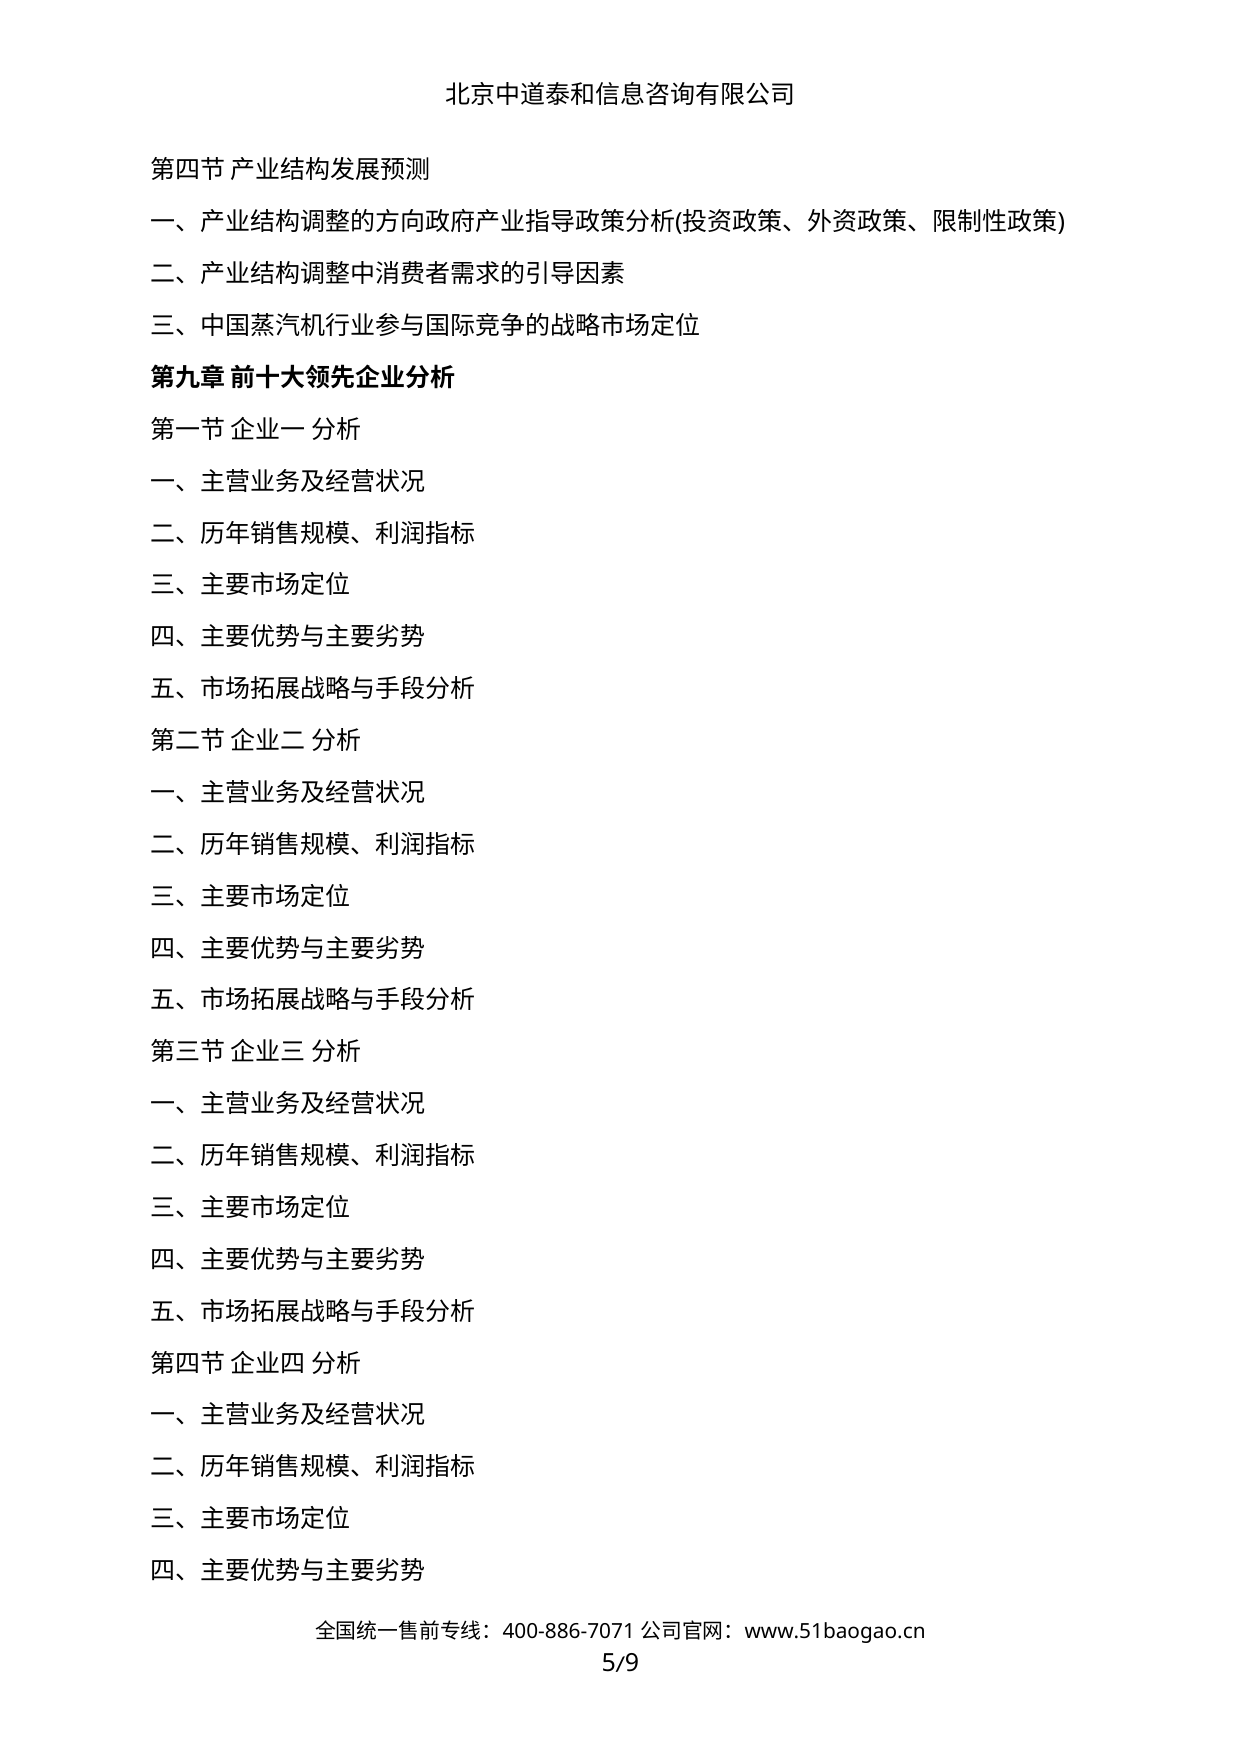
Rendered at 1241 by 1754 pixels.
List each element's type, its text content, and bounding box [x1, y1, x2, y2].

text 四、主要优势与主要劣势 [150, 617, 1090, 653]
text 三、主要市场定位 [150, 1187, 1090, 1224]
text 四、主要优势与主要劣势 [150, 928, 1090, 964]
text 三、中国蒸汽机行业参与国际竞争的战略市场定位 [150, 306, 1090, 342]
text 四、主要优势与主要劣势 [150, 1239, 1090, 1276]
text 三、主要市场定位 [150, 1499, 1090, 1535]
text 五、市场拓展战略与手段分析 [150, 669, 1090, 705]
text 第九章 前十大领先企业分析 [150, 357, 1090, 394]
text 二、历年销售规模、利润指标 [150, 1447, 1090, 1483]
text 四、主要优势与主要劣势 [150, 1551, 1090, 1587]
text 第四节 产业结构发展预测 [150, 150, 1090, 186]
text 一、主营业务及经营状况 [150, 772, 1090, 809]
text 二、历年销售规模、利润指标 [150, 513, 1090, 549]
text 一、产业结构调整的方向政府产业指导政策分析(投资政策、外资政策、限制性政策) [150, 202, 1090, 238]
text 一、主营业务及经营状况 [150, 1084, 1090, 1120]
text 第一节 企业一 分析 [150, 409, 1090, 446]
text 五、市场拓展战略与手段分析 [150, 980, 1090, 1016]
text 二、历年销售规模、利润指标 [150, 1136, 1090, 1172]
text 三、主要市场定位 [150, 876, 1090, 912]
text 第三节 企业三 分析 [150, 1032, 1090, 1068]
text 五、市场拓展战略与手段分析 [150, 1291, 1090, 1327]
text 二、产业结构调整中消费者需求的引导因素 [150, 254, 1090, 290]
text 二、历年销售规模、利润指标 [150, 824, 1090, 861]
text 一、主营业务及经营状况 [150, 461, 1090, 497]
text 一、主营业务及经营状况 [150, 1395, 1090, 1431]
text 第二节 企业二 分析 [150, 721, 1090, 757]
text 三、主要市场定位 [150, 565, 1090, 601]
text 第四节 企业四 分析 [150, 1343, 1090, 1379]
